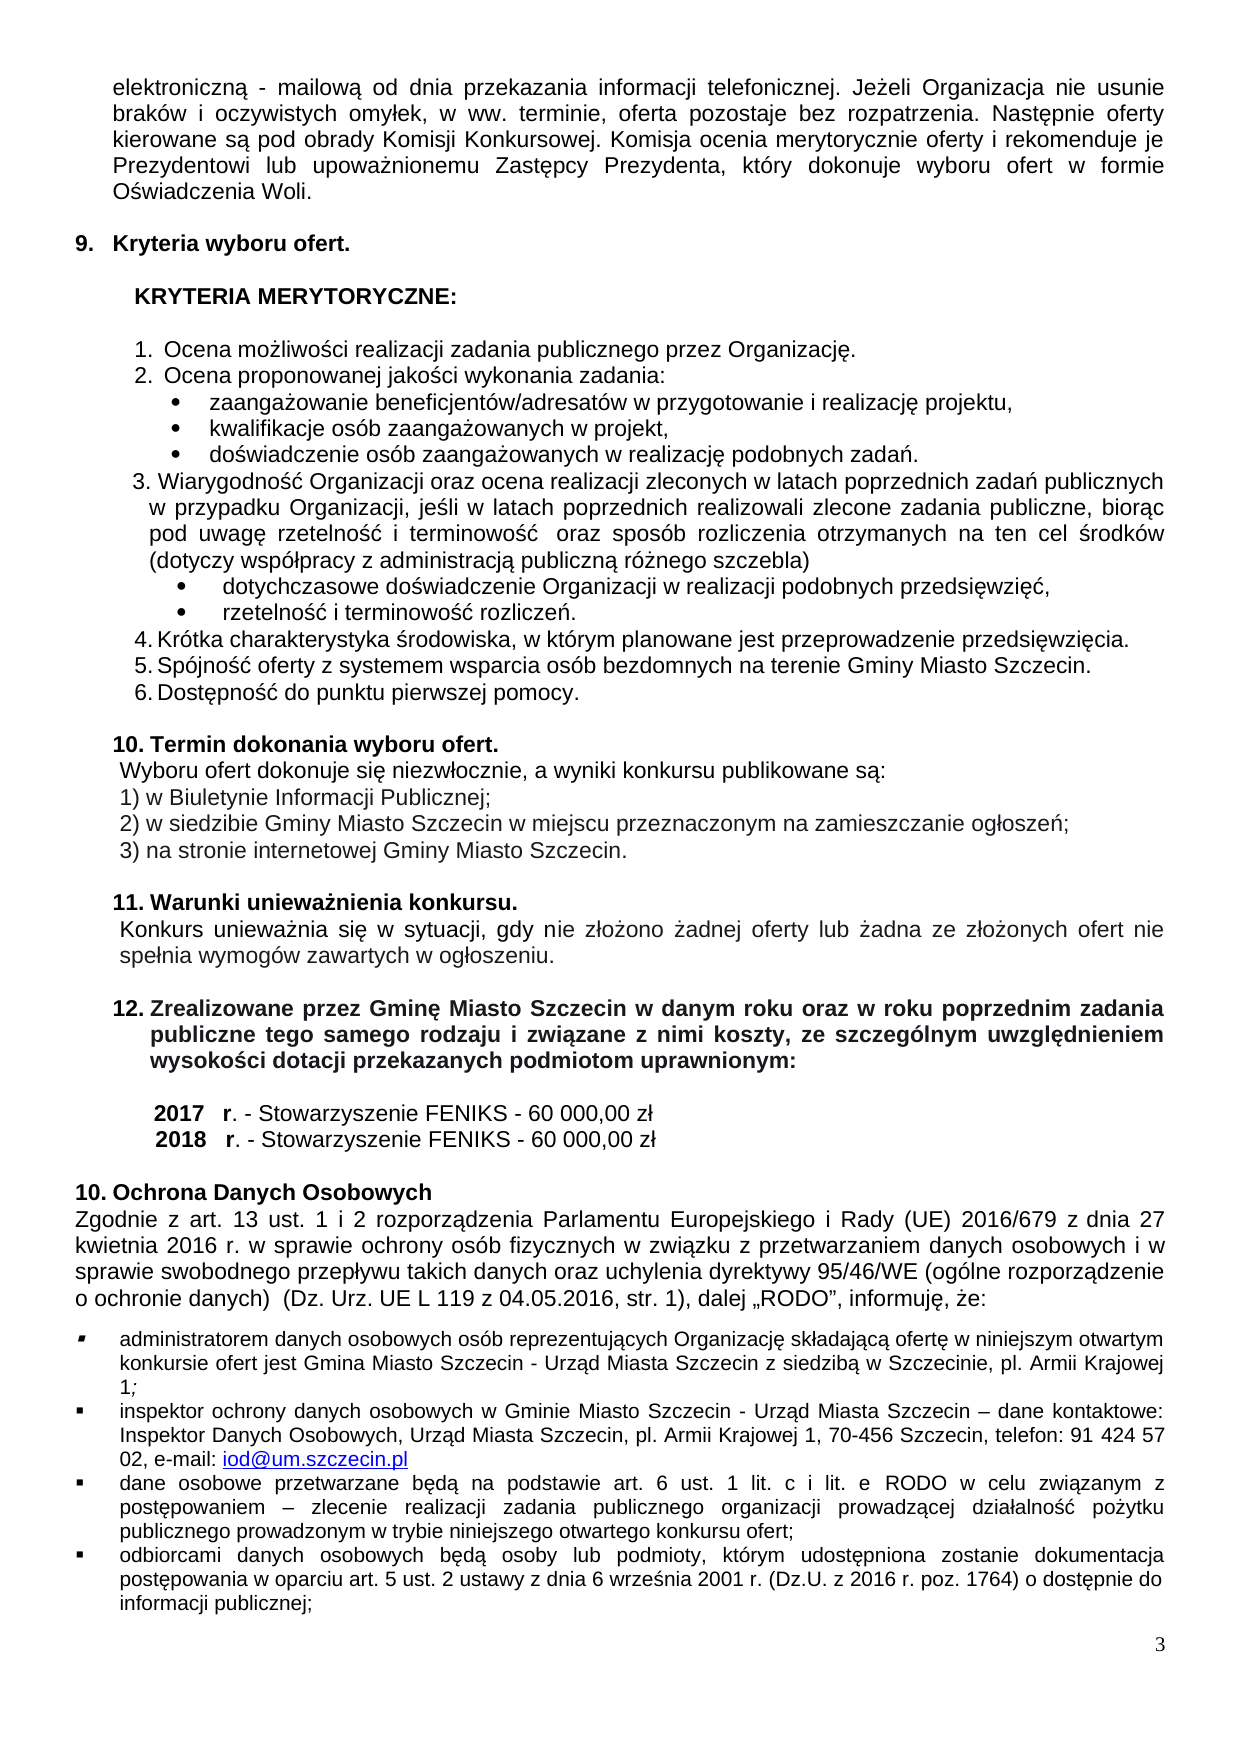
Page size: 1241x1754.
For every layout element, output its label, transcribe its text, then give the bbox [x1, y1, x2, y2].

list Ocena proponowanej jakości wykonania zadania: [134, 362, 1165, 388]
list administratorem danych osobowych osób reprezentujących Organizację składającą ofertę w niniejszym otwartym konkursie ofert jest Gmina Miasto Szczecin - Urząd Miasta Szczecin z siedzibą w Szczecinie, pl. Armii Krajowej 1; [75, 1327, 1165, 1398]
text KRYTERIA MERYTORYCZNE: [134, 283, 1165, 309]
list rzetelność i terminowość rozliczeń. [149, 599, 1165, 626]
list kwalifikacje osób zaangażowanych w projekt, [172, 415, 1165, 441]
text Zgodnie z art. 13 ust. 1 i 2 rozporządzenia Parlamentu Europejskiego i Rady (UE) 2016/679 z dnia 27 kwietnia 2016 r. w sprawie ochrony osób fizycznych w związku z przetwarzaniem danych osobowych i w sprawie swobodnego przepływu takich danych oraz uchylenia dyrektywy 95/46/WE (ogólne rozporządzenie o ochronie danych) (Dz. Urz. UE L 119 z 04.05.2016, str. 1), dalej „RODO”, informuję, że: [75, 1206, 1165, 1311]
list zaangażowanie beneficjentów/adresatów w przygotowanie i realizację projektu, [172, 388, 1165, 415]
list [112, 75, 1165, 204]
list Zrealizowane przez Gminę Miasto Szczecin w danym roku oraz w roku poprzednim zadania publiczne tego samego rodzaju i związane z nimi koszty, ze szczególnym uwzględnieniem wysokości dotacji przekazanych podmiotom uprawnionym: [112, 995, 1165, 1074]
text 3) na stronie internetowej Gminy Miasto Szczecin. [119, 837, 1165, 863]
list Ochrona Danych Osobowych [75, 1179, 1165, 1206]
text Konkurs unieważnia się w sytuacji, gdy nie złożono żadnej oferty lub żadna ze złożonych ofert nie spełnia wymogów zawartych w ogłoszeniu. [119, 916, 1165, 968]
text 3. Wiarygodność Organizacji oraz ocena realizacji zleconych w latach poprzednich zadań publicznych w przypadku Organizacji, jeśli w latach poprzednich realizowali zlecone zadania publiczne, biorąc pod uwagę rzetelność i terminowość oraz sposób rozliczenia otrzymanych na ten cel środków (dotyczy współpracy z administracją publiczną różnego szczebla) [75, 468, 1165, 573]
list odbiorcami danych osobowych będą osoby lub podmioty, którym udostępniona zostanie dokumentacja postępowania w oparciu art. 5 ust. 2 ustawy z dnia 6 września 2001 r. (Dz.U. z 2016 r. poz. 1764) o dostępnie do informacji publicznej; [75, 1542, 1165, 1614]
text Wyboru ofert dokonuje się niezwłocznie, a wyniki konkursu publikowane są: [119, 757, 1165, 784]
list 2018 r. - Stowarzyszenie FENIKS - 60 000,00 zł [149, 1126, 1165, 1153]
list dane osobowe przetwarzane będą na podstawie art. 6 ust. 1 lit. c i lit. e RODO w celu związanym z postępowaniem – zlecenie realizacji zadania publicznego organizacji prowadzącej działalność pożytku publicznego prowadzonym w trybie niniejszego otwartego konkursu ofert; [75, 1471, 1165, 1542]
list Kryteria wyboru ofert. [75, 230, 1165, 257]
list Dostępność do punktu pierwszej pomocy. [134, 678, 1165, 705]
list dotychczasowe doświadczenie Organizacji w realizacji podobnych przedsięwzięć, [149, 573, 1165, 599]
list Krótka charakterystyka środowiska, w którym planowane jest przeprowadzenie przedsięwzięcia. [134, 626, 1165, 652]
list Spójność oferty z systemem wsparcia osób bezdomnych na terenie Gminy Miasto Szczecin. [134, 652, 1165, 678]
text 2) w siedzibie Gminy Miasto Szczecin w miejscu przeznaczonym na zamieszczanie ogłoszeń; [119, 810, 1165, 837]
list inspektor ochrony danych osobowych w Gminie Miasto Szczecin - Urząd Miasta Szczecin – dane kontaktowe: Inspektor Danych Osobowych, Urząd Miasta Szczecin, pl. Armii Krajowej 1, 70-456 Szczecin, telefon: 91 424 57 02, e-mail: iod@um.szczecin.pl [75, 1398, 1165, 1471]
list Termin dokonania wyboru ofert. [112, 731, 1165, 757]
list doświadczenie osób zaangażowanych w realizację podobnych zadań. [172, 441, 1165, 468]
text 1) w Biuletynie Informacji Publicznej; [119, 784, 1165, 810]
list Warunki unieważnienia konkursu. [112, 889, 1165, 916]
list r. - Stowarzyszenie FENIKS - 60 000,00 zł [153, 1100, 1165, 1126]
list Ocena możliwości realizacji zadania publicznego przez Organizację. [134, 336, 1165, 362]
